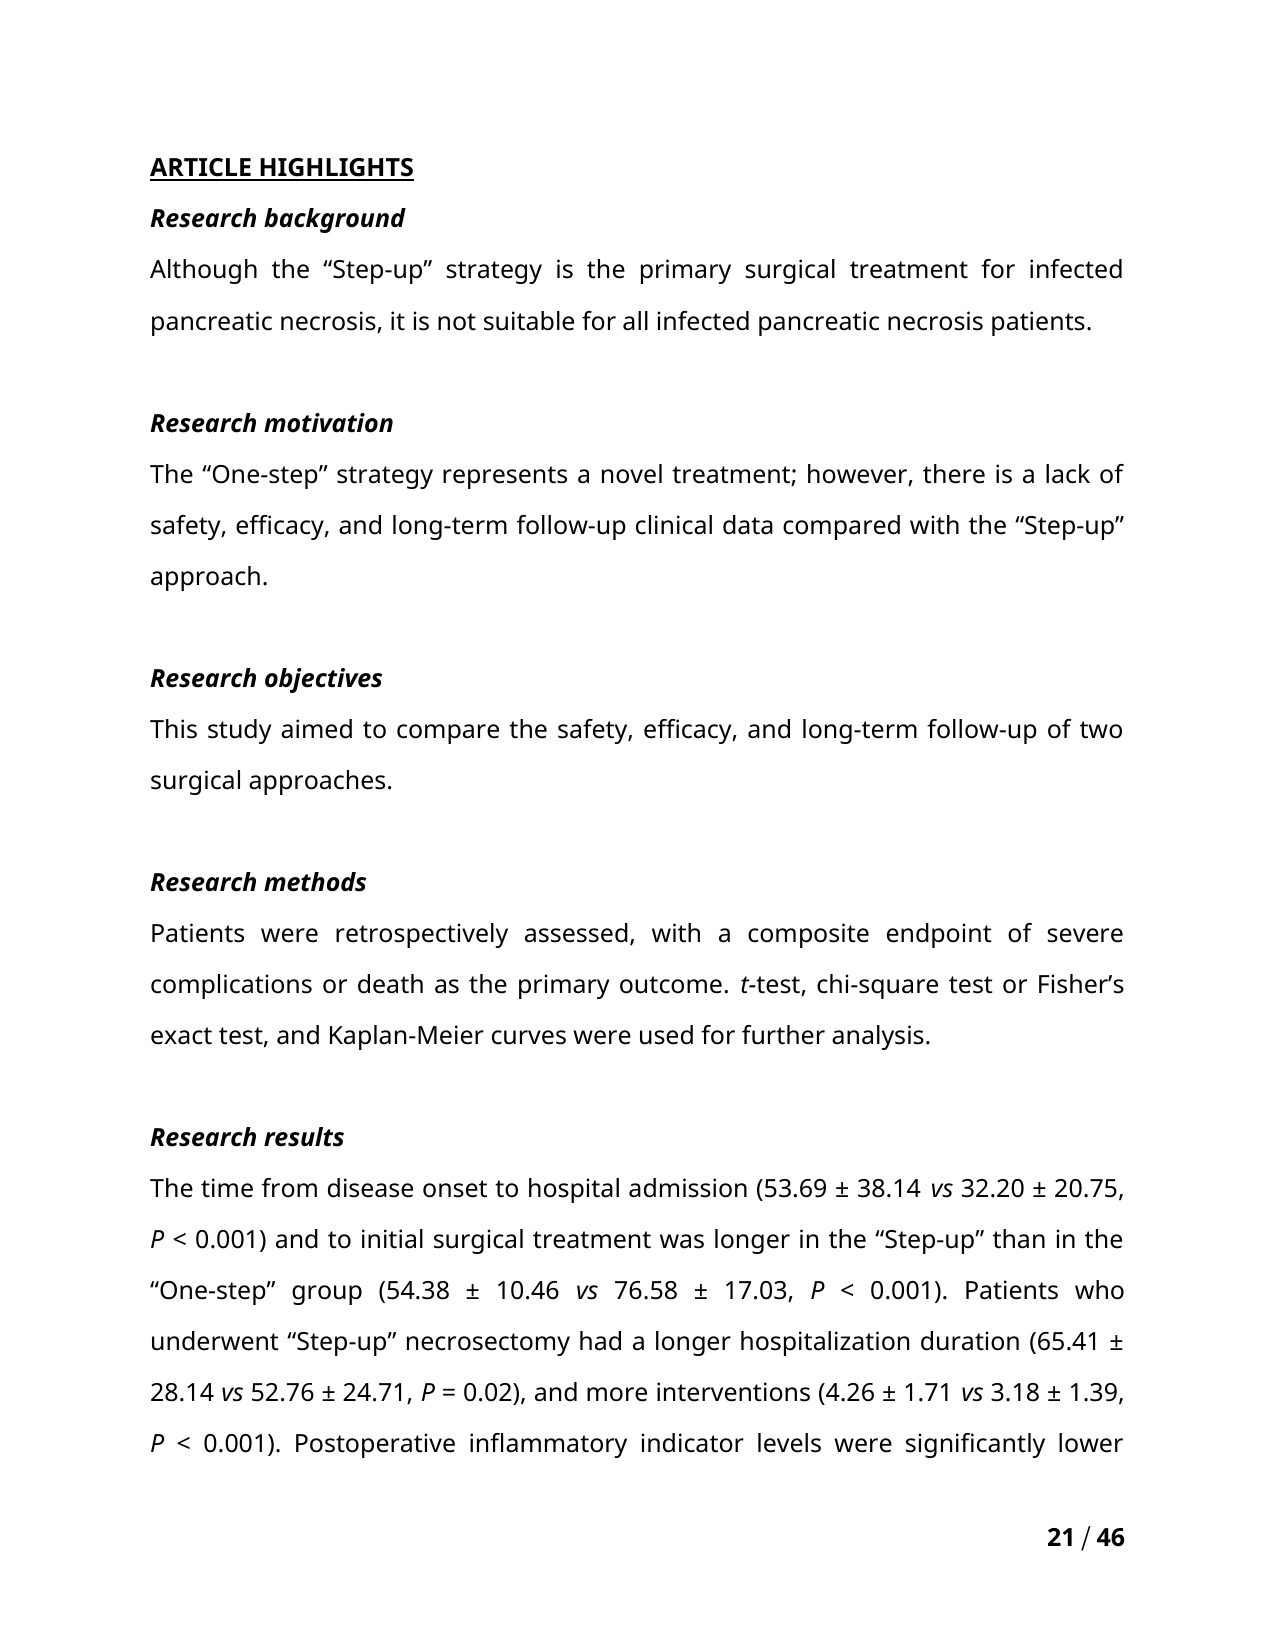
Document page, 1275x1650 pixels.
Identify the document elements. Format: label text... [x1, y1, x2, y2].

text Research results [150, 1120, 1125, 1154]
text Patients were retrospectively assessed, with a composite endpoint of severe complications or death as the primary outcome. t-test, chi-square test or Fisher’s exact test, and Kaplan-Meier curves were used for further analysis. [150, 916, 1125, 1052]
text Although the “Step-up” strategy is the primary surgical treatment for infected pancreatic necrosis, it is not suitable for all infected pancreatic necrosis patients. [150, 252, 1125, 337]
text The “One-step” strategy represents a novel treatment; however, there is a lack of safety, efficacy, and long-term follow-up clinical data compared with the “Step-up” approach. [150, 456, 1125, 592]
text This study aimed to compare the safety, efficacy, and long-term follow-up of two surgical approaches. [150, 711, 1125, 797]
text Research motivation [150, 405, 1125, 439]
text ARTICLE HIGHLIGHTS [150, 150, 1125, 184]
text Research background [150, 201, 1125, 235]
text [150, 1171, 1125, 1460]
text Research objectives [150, 660, 1125, 694]
text Research methods [150, 864, 1125, 899]
